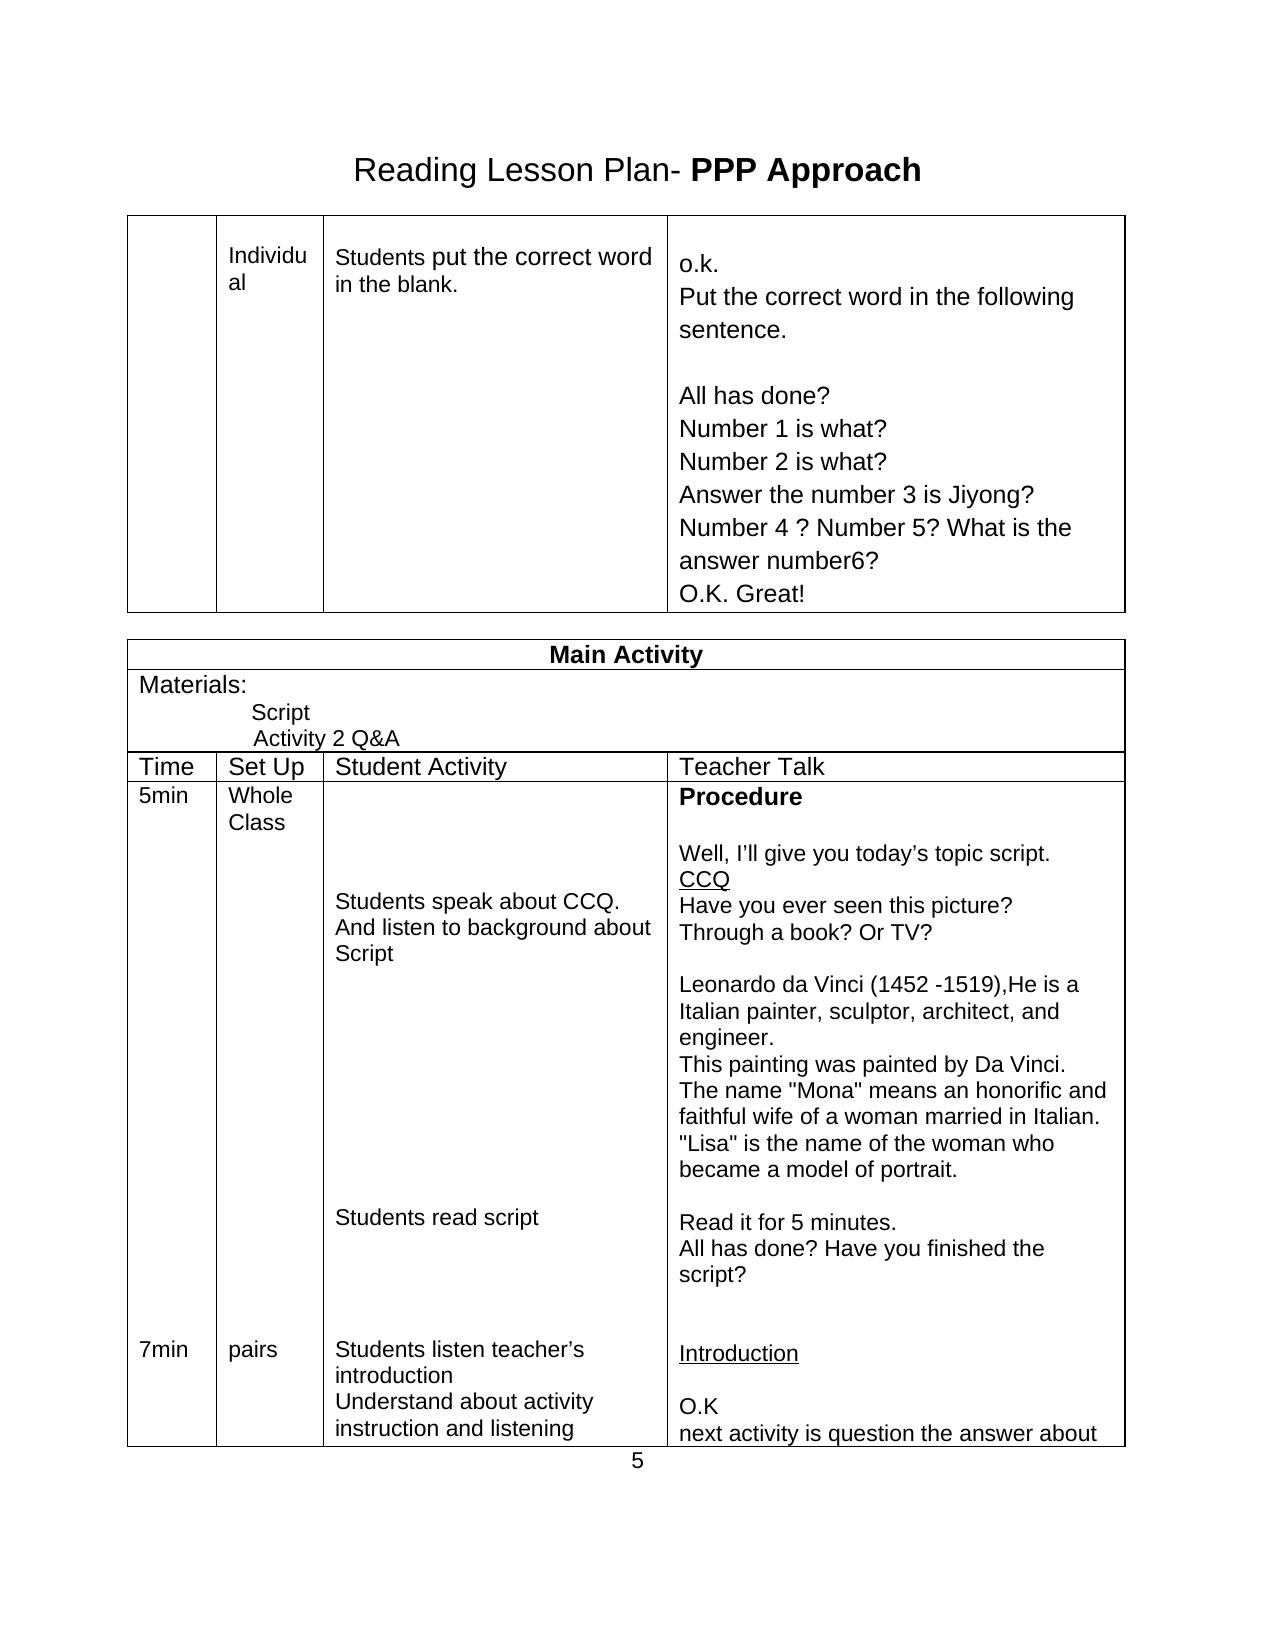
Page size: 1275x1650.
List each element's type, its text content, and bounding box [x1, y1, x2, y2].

table_cell Teacher Talk [668, 753, 1124, 781]
table_cell 5min 7min [128, 782, 216, 1446]
table_cell Whole Class pairs [217, 782, 323, 1446]
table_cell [324, 782, 667, 1446]
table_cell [324, 216, 667, 612]
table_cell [668, 216, 1124, 612]
table_cell 7 [128, 216, 216, 612]
table_header Main Activity [128, 640, 1124, 669]
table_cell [668, 782, 1124, 1446]
table_cell Set Up [217, 753, 323, 781]
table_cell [217, 216, 323, 612]
table_cell Student Activity [324, 753, 667, 781]
table_cell Materials: Script Activity 2 Q&A [128, 670, 1124, 751]
table_cell Time [128, 753, 216, 781]
